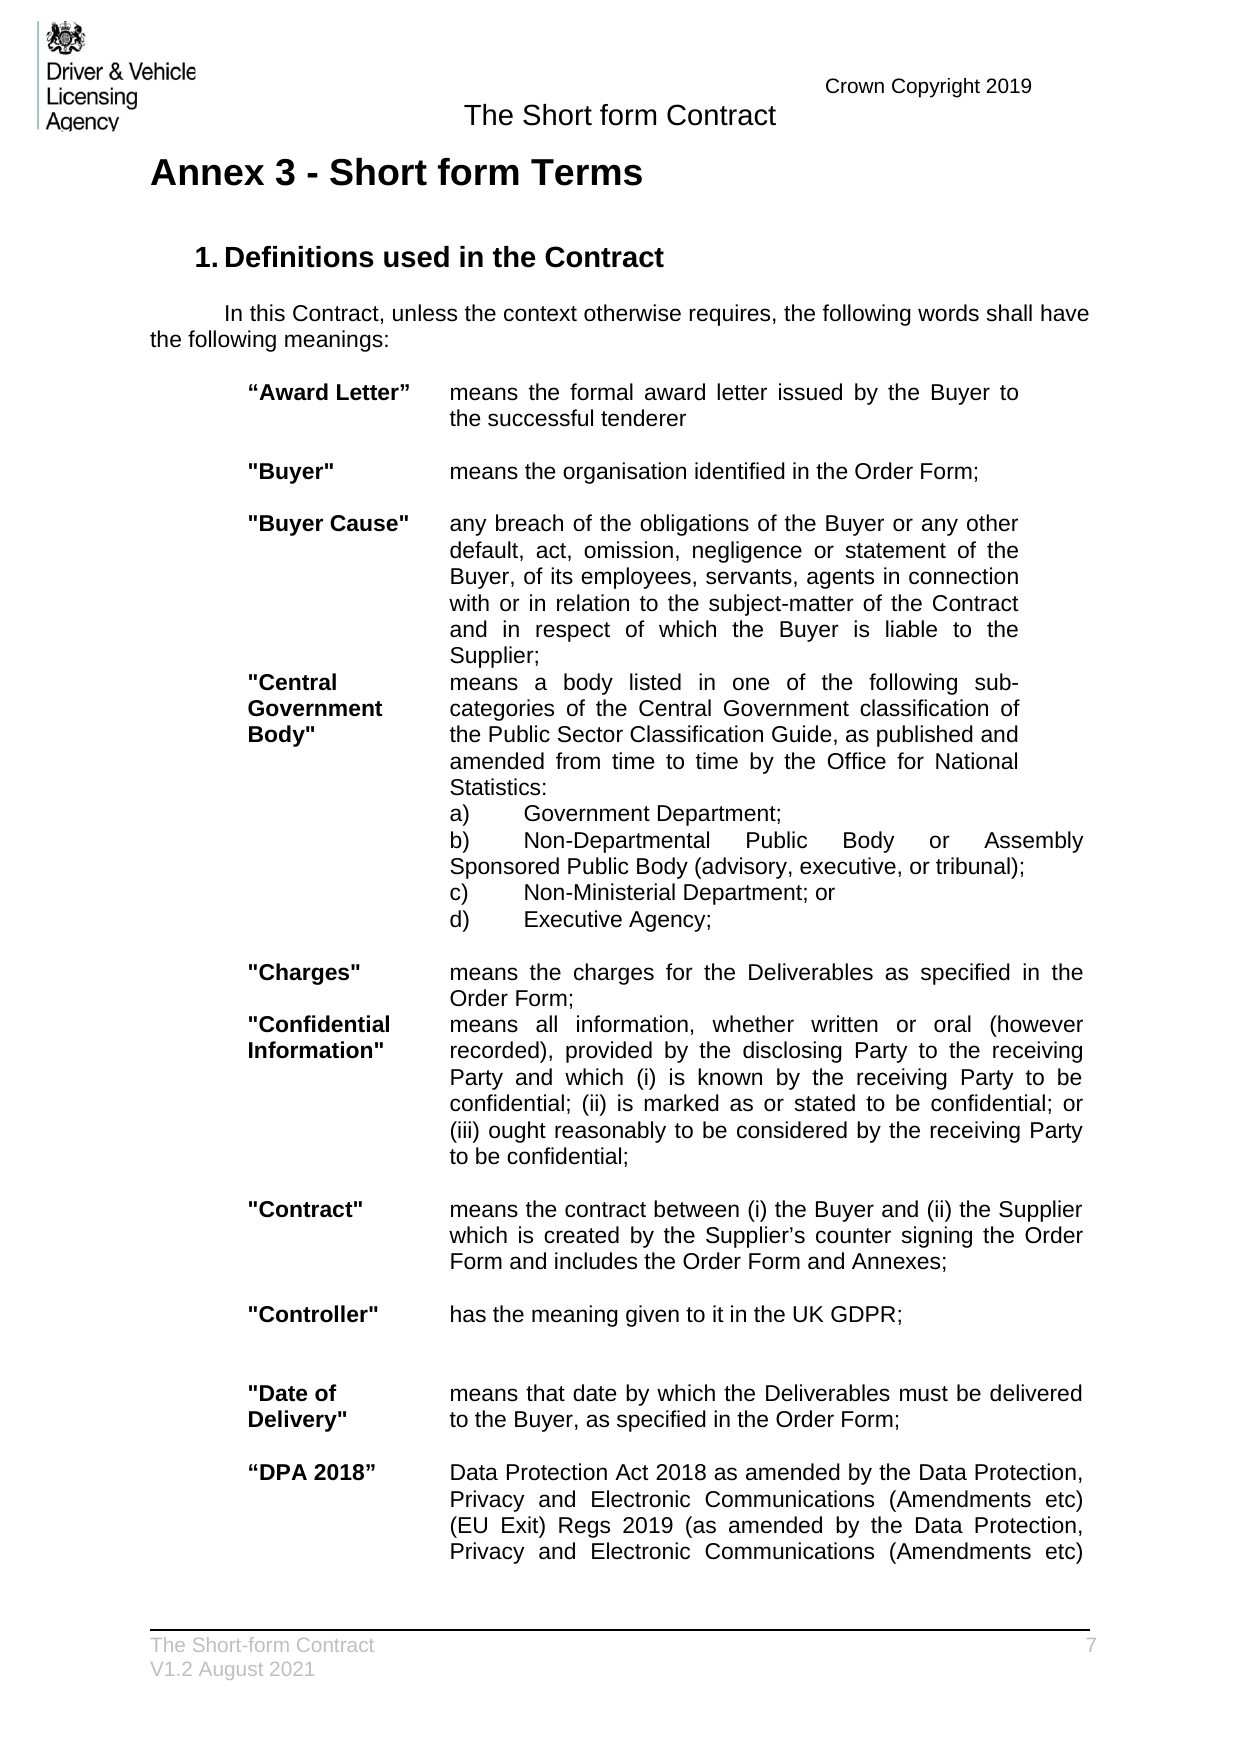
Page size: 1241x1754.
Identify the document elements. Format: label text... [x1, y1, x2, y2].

subtitle Definitions used in the Contract [194, 240, 1090, 273]
text Annex 3 - Short form Terms [150, 150, 1090, 193]
table_cell “DPA 2018” [236, 1459, 438, 1564]
picture [36, 21, 195, 131]
table_cell means the contract between (i) the Buyer and (ii) the Supplier which is created by the Supplier’s counter signing the Order Form and includes the Order Form and Annexes; [438, 1196, 1095, 1301]
table_cell means the charges for the Deliverables as specified in the Order Form; [438, 959, 1095, 1011]
table_cell means the organisation identified in the Order Form; [438, 458, 1095, 510]
table_cell means all information, whether written or oral (however recorded), provided by the disclosing Party to the receiving Party and which (i) is known by the receiving Party to be confidential; (ii) is marked as or stated to be confidential; or (iii) ought reasonably to be considered by the receiving Party to be confidential; [438, 1011, 1095, 1196]
text In this Contract, unless the context otherwise requires, the following words shall have the following meanings: [150, 299, 1090, 352]
table_cell "Confidential Information" [236, 1011, 438, 1196]
table_cell "Date of Delivery" [236, 1354, 438, 1459]
table_cell "Central Government Body" [236, 669, 438, 958]
table_cell "Buyer Cause" [236, 510, 438, 668]
table_cell any breach of the obligations of the Buyer or any other default, act, omission, negligence or statement of the Buyer, of its employees, servants, agents in connection with or in relation to the subject-matter of the Contract and in respect of which the Buyer is liable to the Supplier; [438, 510, 1095, 668]
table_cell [438, 1459, 1095, 1564]
table_cell means that date by which the Deliverables must be delivered to the Buyer, as specified in the Order Form; [438, 1354, 1095, 1459]
table_header means the formal award letter issued by the Buyer to the successful tenderer [438, 379, 1095, 458]
table_header “Award Letter” [236, 379, 438, 458]
table_cell "Contract" [236, 1196, 438, 1301]
table_cell "Controller" [236, 1301, 438, 1354]
table_cell "Charges" [236, 959, 438, 1011]
table_cell means a body listed in one of the following sub-categories of the Central Government classification of the Public Sector Classification Guide, as published and amended from time to time by the Office for National Statistics: Government Department; Non-Departmental Public Body or Assembly Sponsored Public Body (advisory, executive, or tribunal); Non-Ministerial Department; or Executive Agency; [438, 669, 1095, 958]
table_cell has the meaning given to it in the UK GDPR; [438, 1301, 1095, 1354]
table_cell "Buyer" [236, 458, 438, 510]
